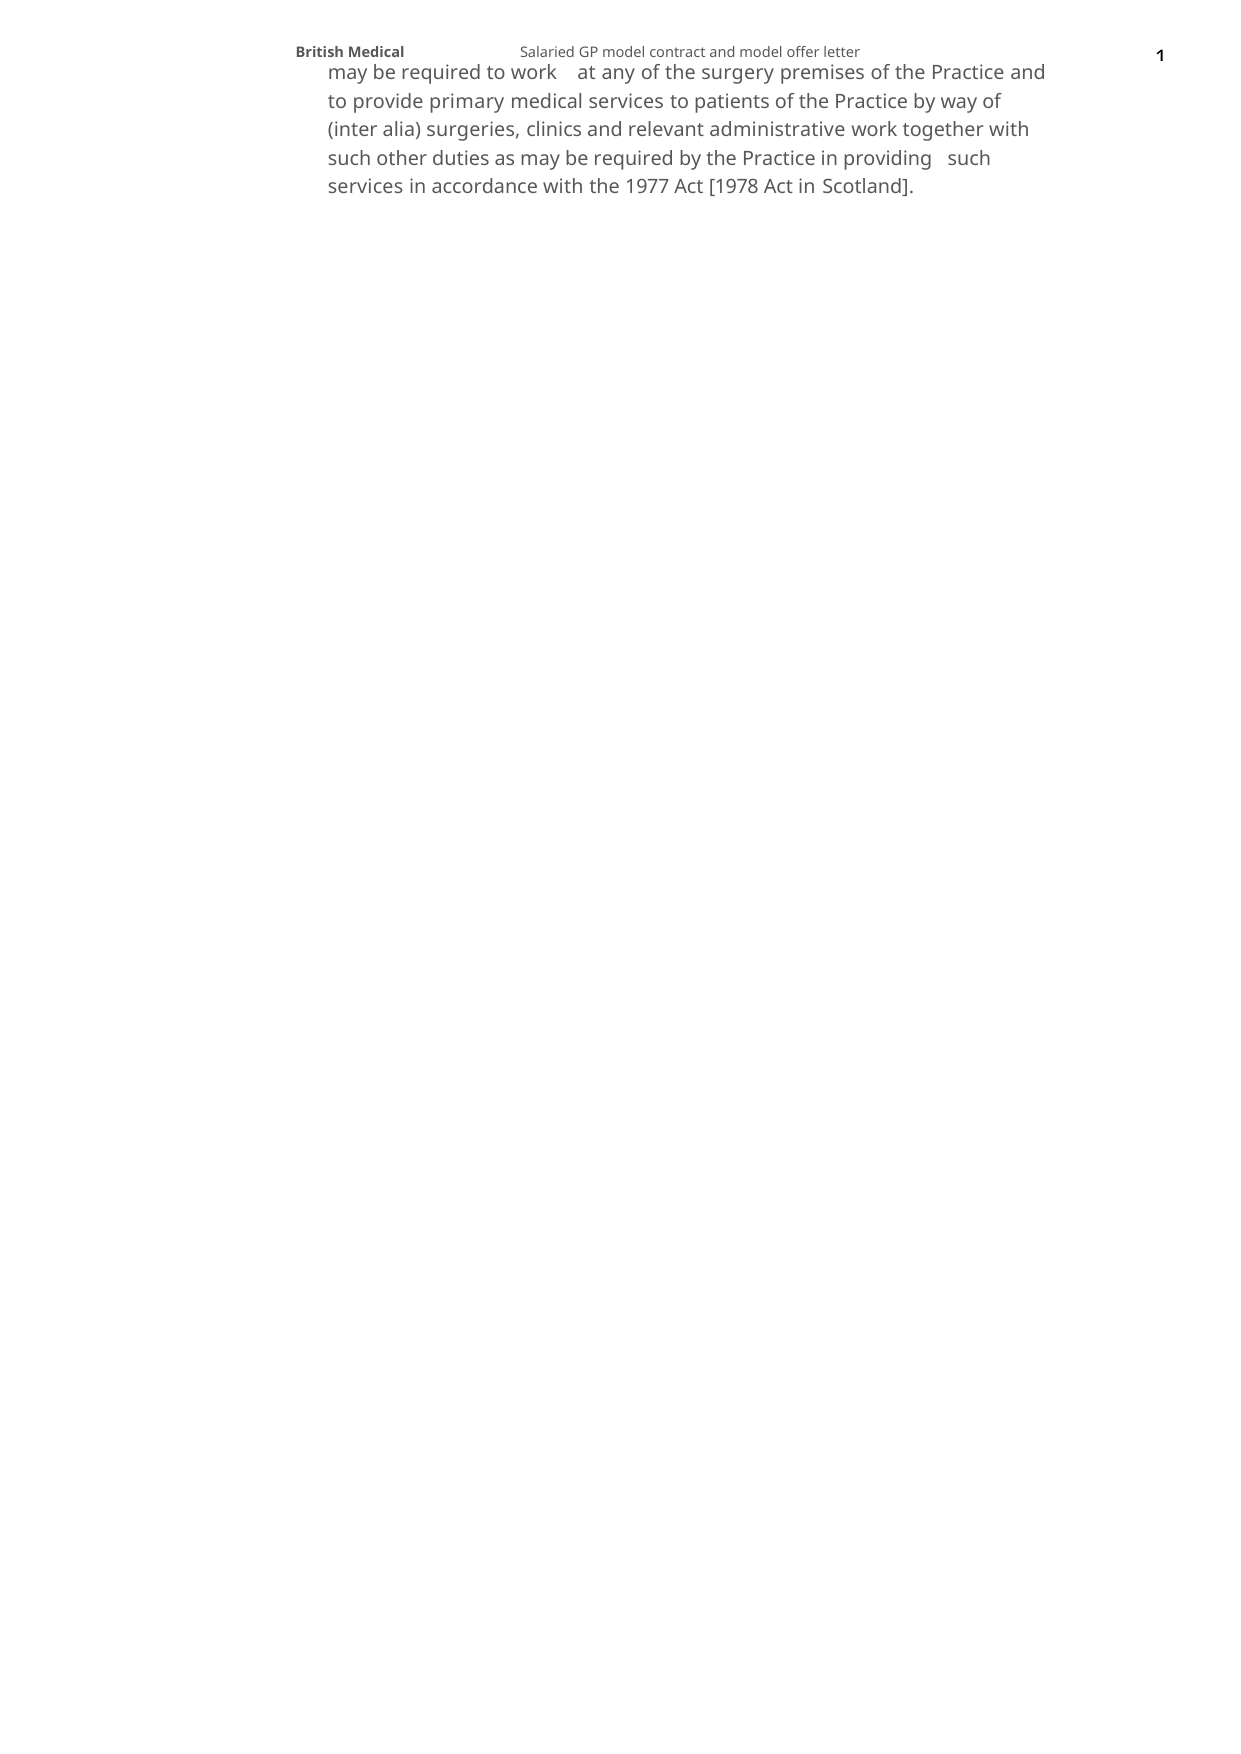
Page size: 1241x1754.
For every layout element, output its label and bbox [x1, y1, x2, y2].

list [295, 58, 1047, 199]
